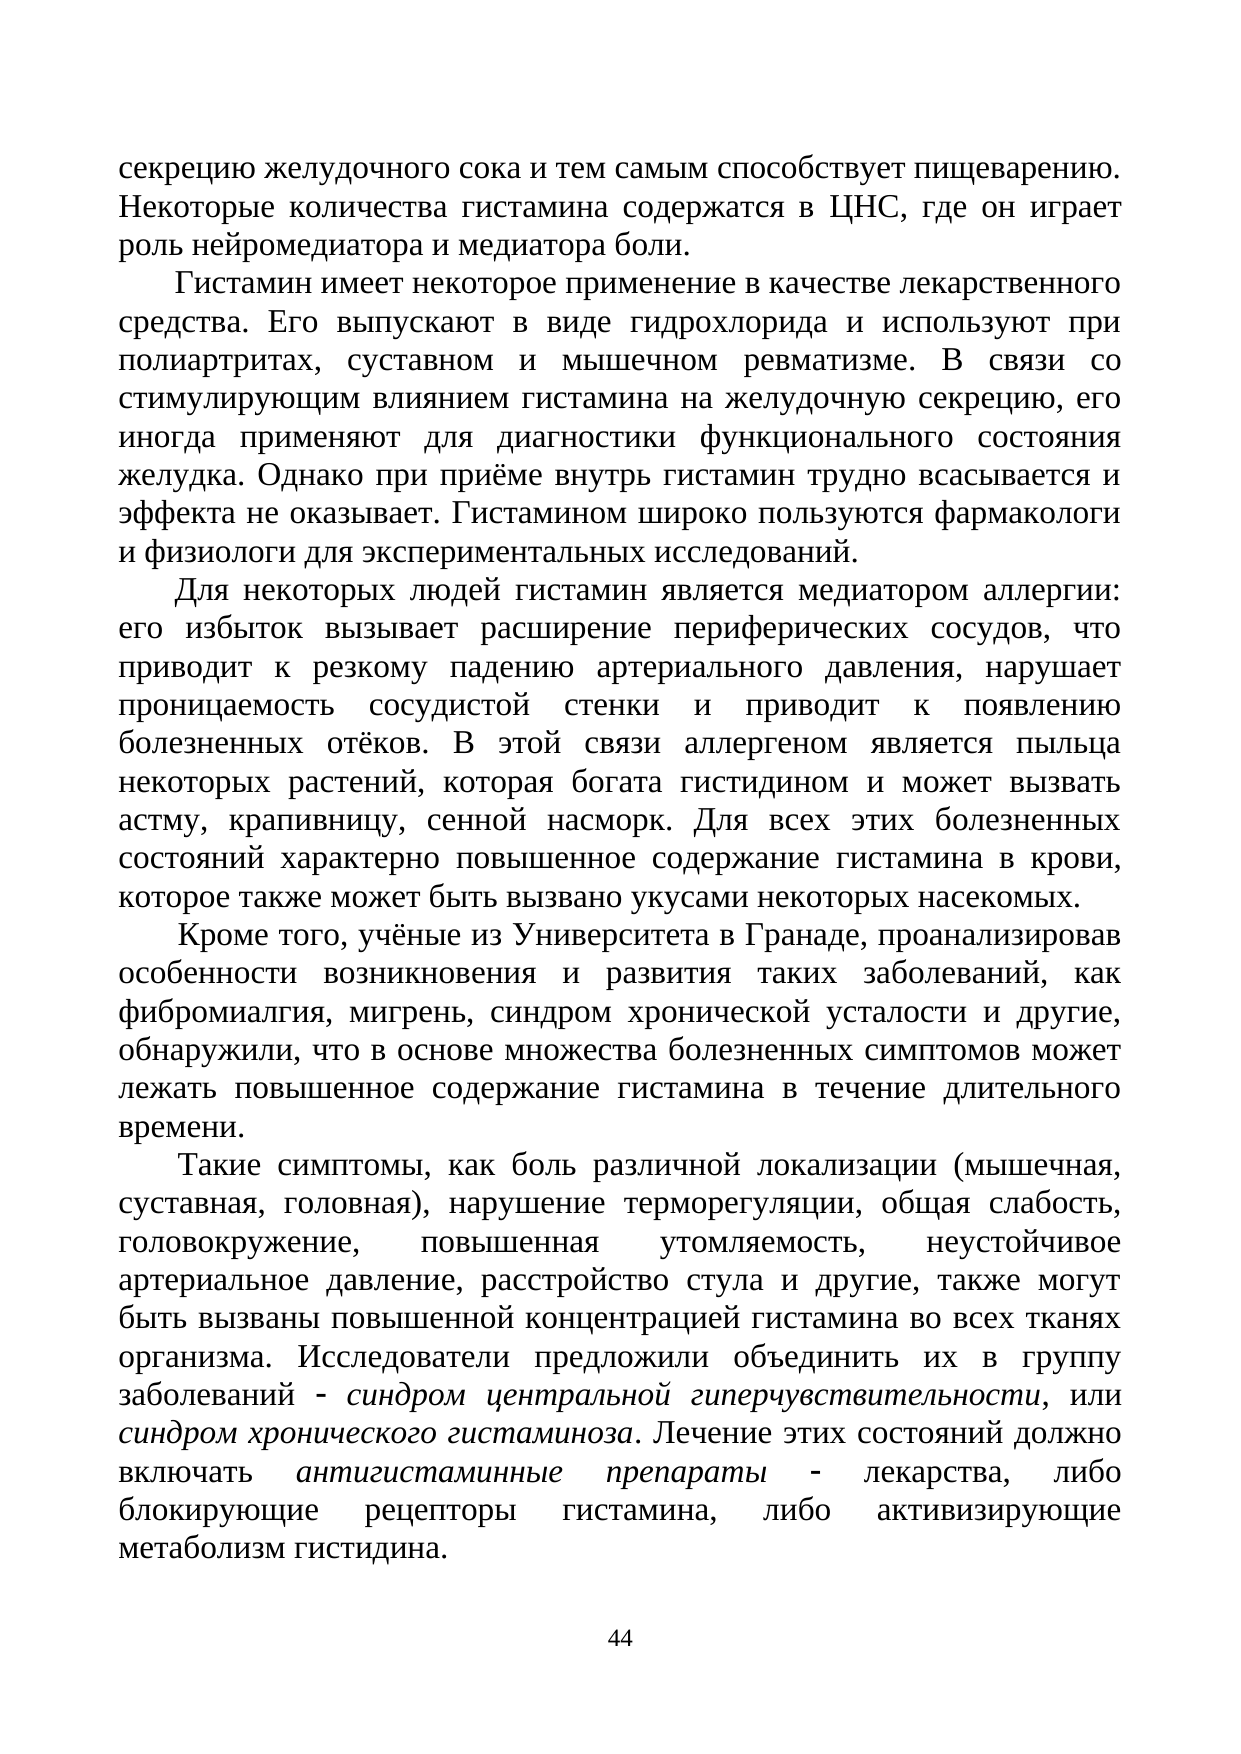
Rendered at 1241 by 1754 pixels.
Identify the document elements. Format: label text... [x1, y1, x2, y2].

text Такие симптомы, как боль различной локализации (мышечная, суставная, головная), нарушение терморегуляции, общая слабость, головокружение, повышенная утомляемость, неустойчивое артериальное давление, расстройство стула и другие, также могут быть вызваны повышенной концентрацией гистамина во всех тканях организма. Исследователи предложили объединить их в группу заболеваний синдром центральной гиперчувствительности, или синдром хронического гистаминоза. Лечение этих состояний должно включать антигистаминные препараты лекарства, либо блокирующие рецепторы гистамина, либо активизирующие метаболизм гистидина. [118, 1144, 1122, 1566]
text Для некоторых людей гистамин является медиатором аллергии: его избыток вызывает расширение периферических сосудов, что приводит к резкому падению артериального давления, нарушает проницаемость сосудистой стенки и приводит к появлению болезненных отёков. В этой связи аллергеном является пыльца некоторых растений, которая богата гистидином и может вызвать астму, крапивницу, сенной насморк. Для всех этих болезненных состояний характерно повышенное содержание гистамина в крови, которое также может быть вызвано укусами некоторых насекомых. [118, 569, 1122, 914]
text Гистамин имеет некоторое применение в качестве лекарственного средства. Его выпускают в виде гидрохлорида и используют при полиартритах, суставном и мышечном ревматизме. В связи со стимулирующим влиянием гистамина на желудочную секрецию, его иногда применяют для диагностики функционального состояния желудка. Однако при приёме внутрь гистамин трудно всасывается и эффекта не оказывает. Гистамином широко пользуются фармакологи и физиологи для экспериментальных исследований. [118, 263, 1122, 569]
text Кроме того, учёные из Университета в Гранаде, проанализировав особенности возникновения и развития таких заболеваний, как фибромиалгия, мигрень, синдром хронической усталости и другие, обнаружили, что в основе множества болезненных симптомов может лежать повышенное содержание гистамина в течение длительного времени. [118, 914, 1122, 1144]
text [118, 148, 1122, 263]
